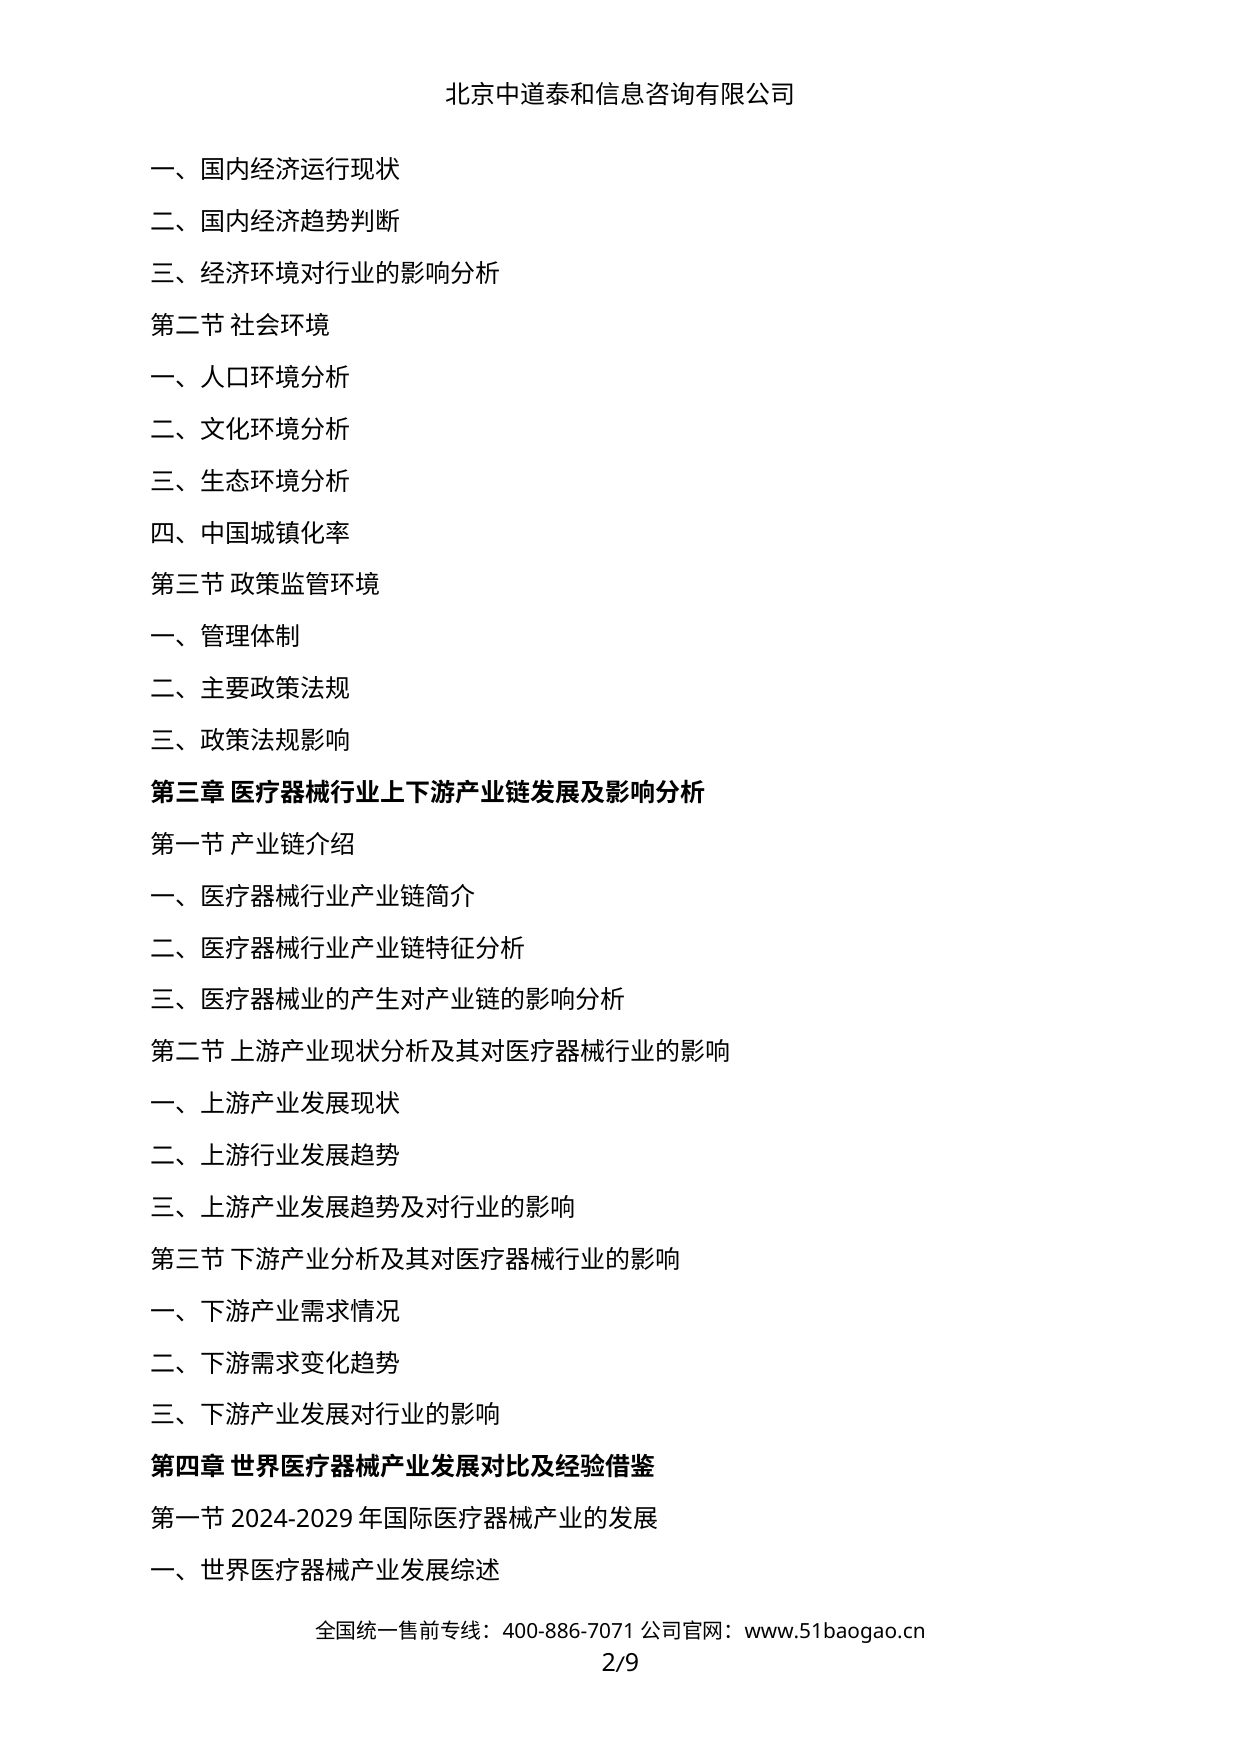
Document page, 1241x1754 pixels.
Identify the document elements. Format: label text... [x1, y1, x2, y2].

text 一、世界医疗器械产业发展综述 [150, 1551, 1090, 1587]
text 第四章 世界医疗器械产业发展对比及经验借鉴 [150, 1447, 1090, 1483]
text 一、国内经济运行现状 [150, 150, 1090, 186]
text 三、下游产业发展对行业的影响 [150, 1395, 1090, 1431]
text 一、管理体制 [150, 617, 1090, 653]
text 一、人口环境分析 [150, 357, 1090, 394]
text 二、医疗器械行业产业链特征分析 [150, 928, 1090, 964]
text 一、上游产业发展现状 [150, 1084, 1090, 1120]
text 第三章 医疗器械行业上下游产业链发展及影响分析 [150, 772, 1090, 809]
text 二、国内经济趋势判断 [150, 202, 1090, 238]
text 三、生态环境分析 [150, 461, 1090, 497]
text 第三节 政策监管环境 [150, 565, 1090, 601]
text 三、医疗器械业的产生对产业链的影响分析 [150, 980, 1090, 1016]
text 三、经济环境对行业的影响分析 [150, 254, 1090, 290]
text 第一节 产业链介绍 [150, 824, 1090, 861]
text 二、主要政策法规 [150, 669, 1090, 705]
text 二、上游行业发展趋势 [150, 1136, 1090, 1172]
text 第二节 社会环境 [150, 306, 1090, 342]
text 三、上游产业发展趋势及对行业的影响 [150, 1187, 1090, 1224]
text 第一节 2024-2029年国际医疗器械产业的发展 [150, 1499, 1090, 1535]
text 四、中国城镇化率 [150, 513, 1090, 549]
text 二、文化环境分析 [150, 409, 1090, 446]
text 二、下游需求变化趋势 [150, 1343, 1090, 1379]
text 第三节 下游产业分析及其对医疗器械行业的影响 [150, 1239, 1090, 1276]
text 一、下游产业需求情况 [150, 1291, 1090, 1327]
text 三、政策法规影响 [150, 721, 1090, 757]
text 第二节 上游产业现状分析及其对医疗器械行业的影响 [150, 1032, 1090, 1068]
text 一、医疗器械行业产业链简介 [150, 876, 1090, 912]
